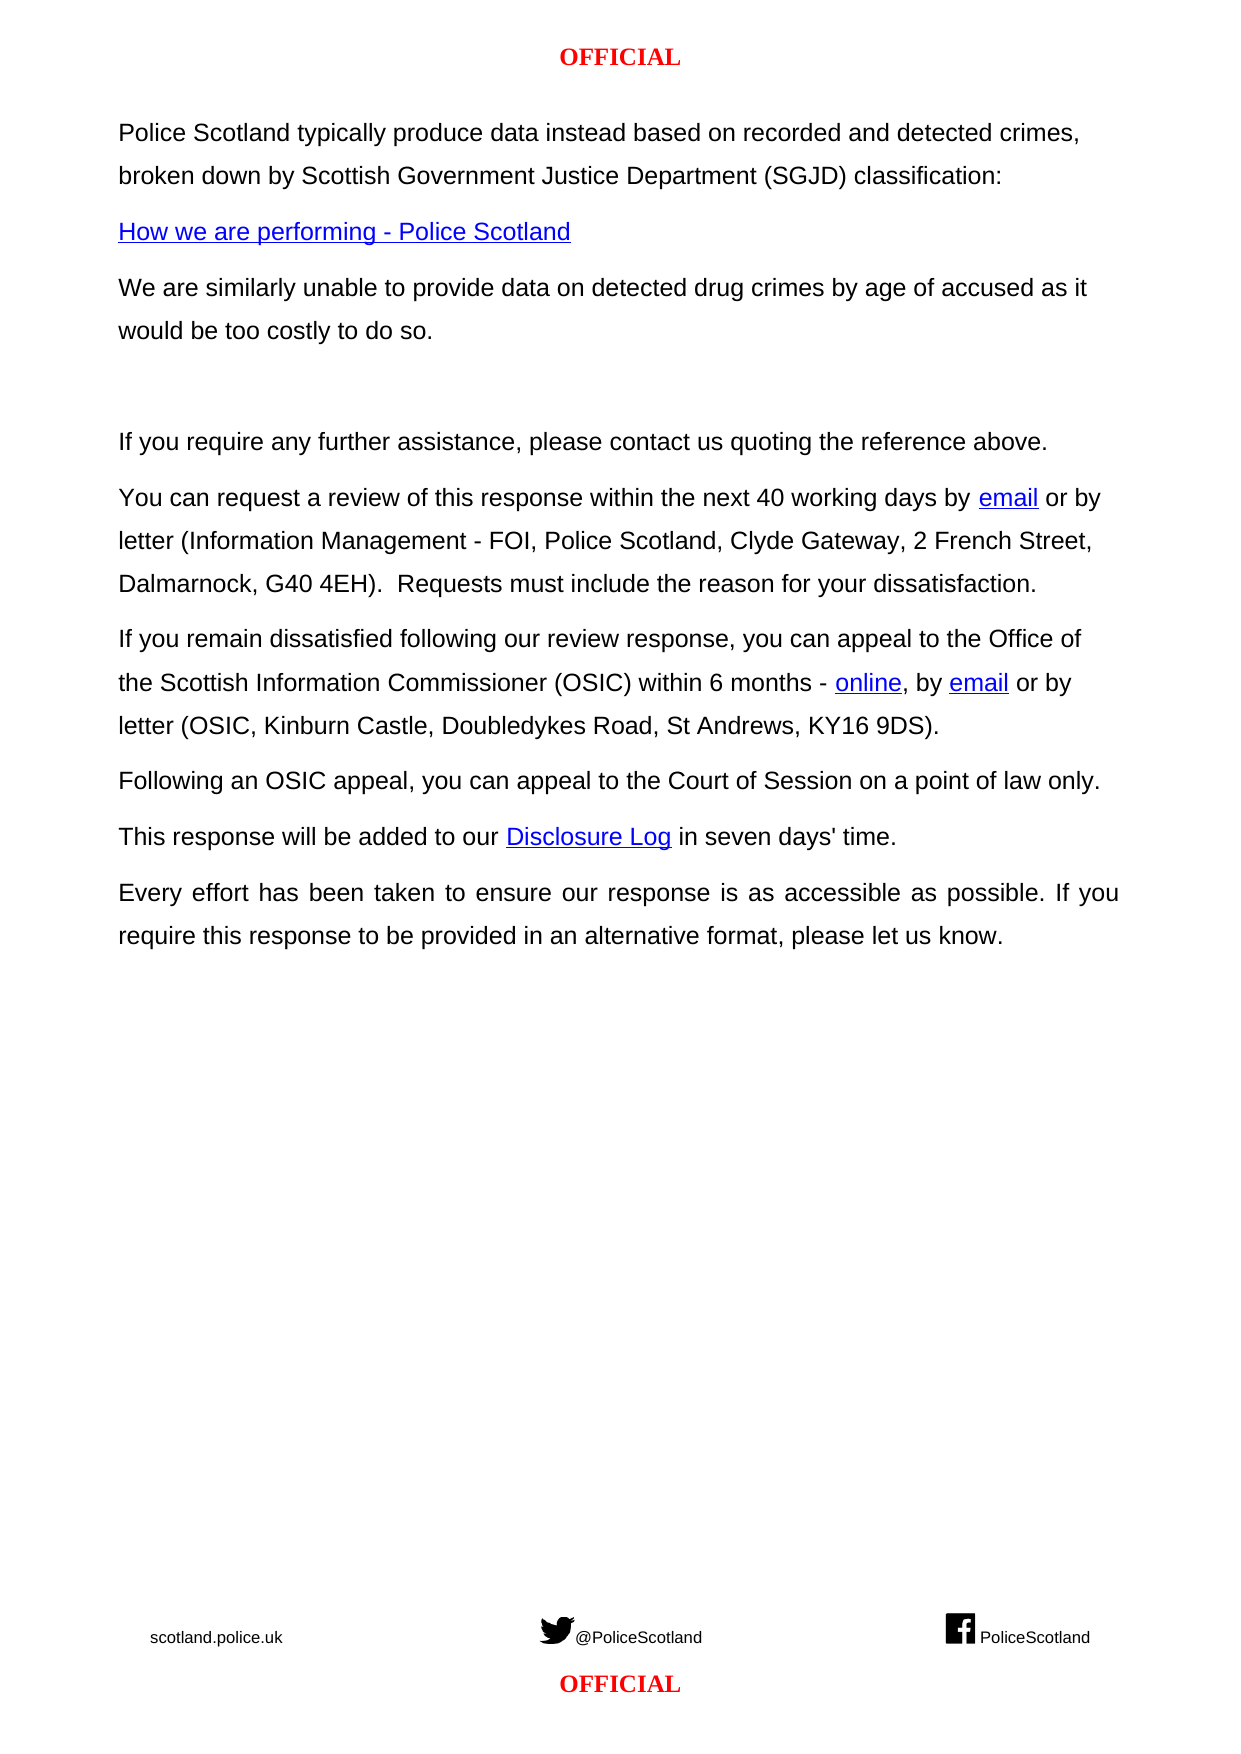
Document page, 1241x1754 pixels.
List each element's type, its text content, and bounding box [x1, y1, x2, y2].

text You can request a review of this response within the next 40 working days by email or by letter (Information Management - FOI, Police Scotland, Clyde Gateway, 2 French Street, Dalmarnock, G40 4EH). Requests must include the reason for your dissatisfaction. [118, 482, 1122, 597]
text We are similarly unable to provide data on detected drug crimes by age of accused as it would be too costly to do so. [118, 272, 1122, 344]
text This response will be added to our Disclosure Log in seven days' time. [118, 822, 1122, 851]
picture [538, 1617, 575, 1644]
text How we are performing - Police Scotland [118, 217, 1122, 246]
text Every effort has been taken to ensure our response is as accessible as possible. If you require this response to be provided in an alternative format, please let us know. [118, 877, 1122, 949]
picture [945, 1613, 976, 1644]
text Police Scotland typically produce data instead based on recorded and detected crimes, broken down by Scottish Government Justice Department (SGJD) classification: [118, 118, 1122, 190]
text Following an OSIC appeal, you can appeal to the Court of Session on a point of law only. [118, 766, 1122, 795]
text If you remain dissatisfied following our review response, you can appeal to the Office of the Scottish Information Commissioner (OSIC) within 6 months - online, by email or by letter (OSIC, Kinburn Castle, Doubledykes Road, St Andrews, KY16 9DS). [118, 624, 1122, 739]
text If you require any further assistance, please contact us quoting the reference above. [118, 427, 1122, 456]
